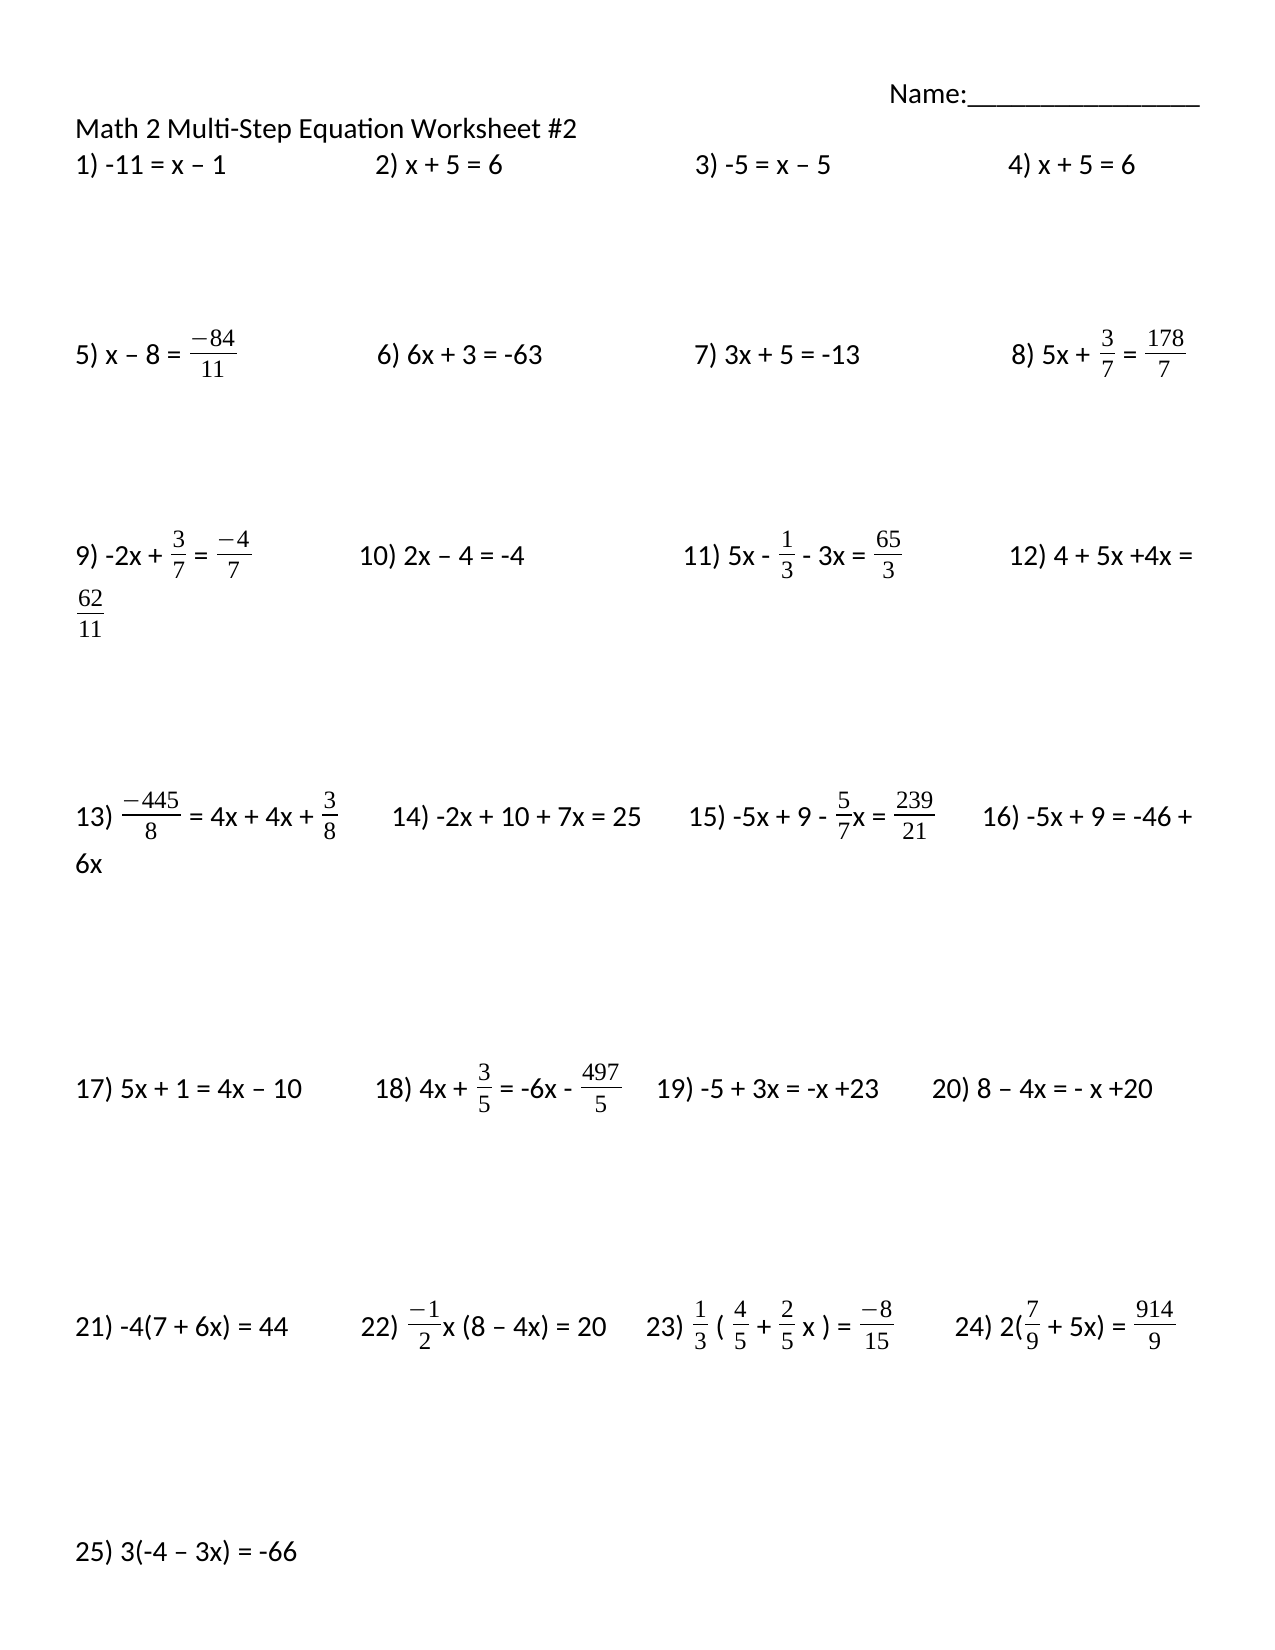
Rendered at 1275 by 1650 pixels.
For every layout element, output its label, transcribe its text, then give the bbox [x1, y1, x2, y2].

text 25) 3(-4 – 3x) = -66 [75, 1533, 1200, 1569]
text Name:________________ [75, 75, 1200, 111]
text Math 2 Multi-Step Equation Worksheet #2 [75, 111, 1200, 146]
text 9) -2x + = 10) 2x – 4 = -4 11) 5x - - 3x = 12) 4 + 5x +4x = [75, 526, 1200, 644]
text 21) -4(7 + 6x) = 44 22) x (8 – 4x) = 20 23) ( + x ) = 24) 2( + 5x) = [75, 1296, 1200, 1355]
text 17) 5x + 1 = 4x – 10 18) 4x + = -6x - 19) -5 + 3x = -x +23 20) 8 – 4x = - x +20 [75, 1059, 1200, 1118]
text 1) -11 = x – 1 2) x + 5 = 6 3) -5 = x – 5 4) x + 5 = 6 [75, 146, 1200, 182]
text 5) x – 8 = 6) 6x + 3 = -63 7) 3x + 5 = -13 8) 5x + = [75, 324, 1200, 383]
text 13) = 4x + 4x + 14) -2x + 10 + 7x = 25 15) -5x + 9 - x = 16) -5x + 9 = -46 + 6x [75, 786, 1200, 881]
